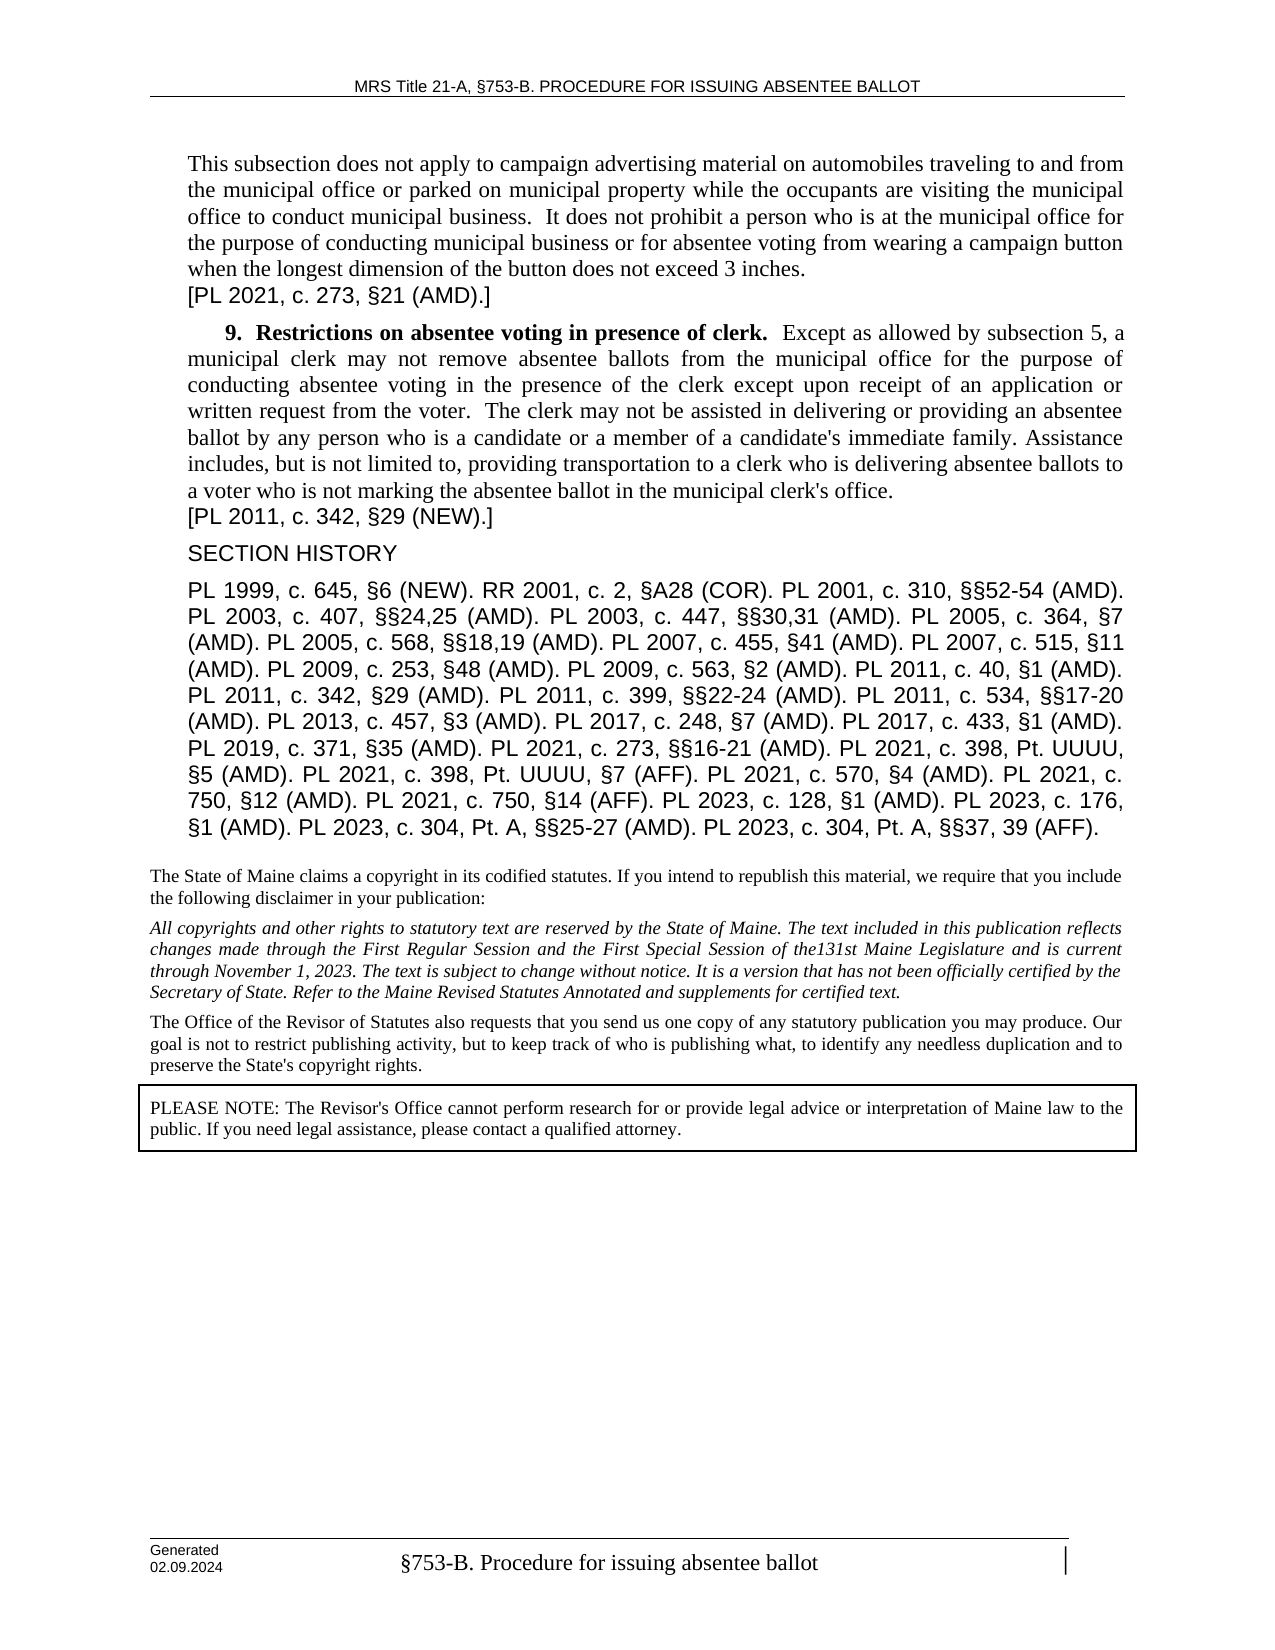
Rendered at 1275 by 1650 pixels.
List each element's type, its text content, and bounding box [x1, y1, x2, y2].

text The State of Maine claims a copyright in its codified statutes. If you intend to republish this material, we require that you include the following disclaimer in your publication: [150, 865, 1125, 908]
text [PL 2011, c. 342, §29 (NEW).] [187, 503, 1125, 529]
text The Office of the Revisor of Statutes also requests that you send us one copy of any statutory publication you may produce. Our goal is not to restrict publishing activity, but to keep track of who is publishing what, to identify any needless duplication and to preserve the State's copyright rights. [150, 1011, 1125, 1076]
text PL 1999, c. 645, §6 (NEW). RR 2001, c. 2, §A28 (COR). PL 2001, c. 310, §§52-54 (AMD). PL 2003, c. 407, §§24,25 (AMD). PL 2003, c. 447, §§30,31 (AMD). PL 2005, c. 364, §7 (AMD). PL 2005, c. 568, §§18,19 (AMD). PL 2007, c. 455, §41 (AMD). PL 2007, c. 515, §11 (AMD). PL 2009, c. 253, §48 (AMD). PL 2009, c. 563, §2 (AMD). PL 2011, c. 40, §1 (AMD). PL 2011, c. 342, §29 (AMD). PL 2011, c. 399, §§22-24 (AMD). PL 2011, c. 534, §§17-20 (AMD). PL 2013, c. 457, §3 (AMD). PL 2017, c. 248, §7 (AMD). PL 2017, c. 433, §1 (AMD). PL 2019, c. 371, §35 (AMD). PL 2021, c. 273, §§16-21 (AMD). PL 2021, c. 398, Pt. UUUU, §5 (AMD). PL 2021, c. 398, Pt. UUUU, §7 (AFF). PL 2021, c. 570, §4 (AMD). PL 2021, c. 750, §12 (AMD). PL 2021, c. 750, §14 (AFF). PL 2023, c. 128, §1 (AMD). PL 2023, c. 176, §1 (AMD). PL 2023, c. 304, Pt. A, §§25-27 (AMD). PL 2023, c. 304, Pt. A, §§37, 39 (AFF). [187, 577, 1125, 840]
text SECTION HISTORY [187, 540, 1125, 566]
text All copyrights and other rights to statutory text are reserved by the State of Maine. The text included in this publication reflects changes made through the First Regular Session and the First Special Session of the131st Maine Legislature and is current through November 1, 2023 . The text is subject to change without notice. It is a version that has not been officially certified by the Secretary of State. Refer to the Maine Revised Statutes Annotated and supplements for certified text. [150, 917, 1125, 1003]
text PLEASE NOTE: The Revisor's Office cannot perform research for or provide legal advice or interpretation of Maine law to the public. If you need legal assistance, please contact a qualified attorney. [140, 1086, 1135, 1150]
text 9. Restrictions on absentee voting in presence of clerk. Except as allowed by subsection 5, a municipal clerk may not remove absentee ballots from the municipal office for the purpose of conducting absentee voting in the presence of the clerk except upon receipt of an application or written request from the voter. The clerk may not be assisted in delivering or providing an absentee ballot by any person who is a candidate or a member of a candidate's immediate family. Assistance includes, but is not limited to, providing transportation to a clerk who is delivering absentee ballots to a voter who is not marking the absentee ballot in the municipal clerk's office. [187, 318, 1125, 503]
text [PL 2021, c. 273, §21 (AMD).] [187, 282, 1125, 308]
text This subsection does not apply to campaign advertising material on automobiles traveling to and from the municipal office or parked on municipal property while the occupants are visiting the municipal office to conduct municipal business. It does not prohibit a person who is at the municipal office for the purpose of conducting municipal business or for absentee voting from wearing a campaign button when the longest dimension of the button does not exceed 3 inches. [187, 150, 1125, 282]
